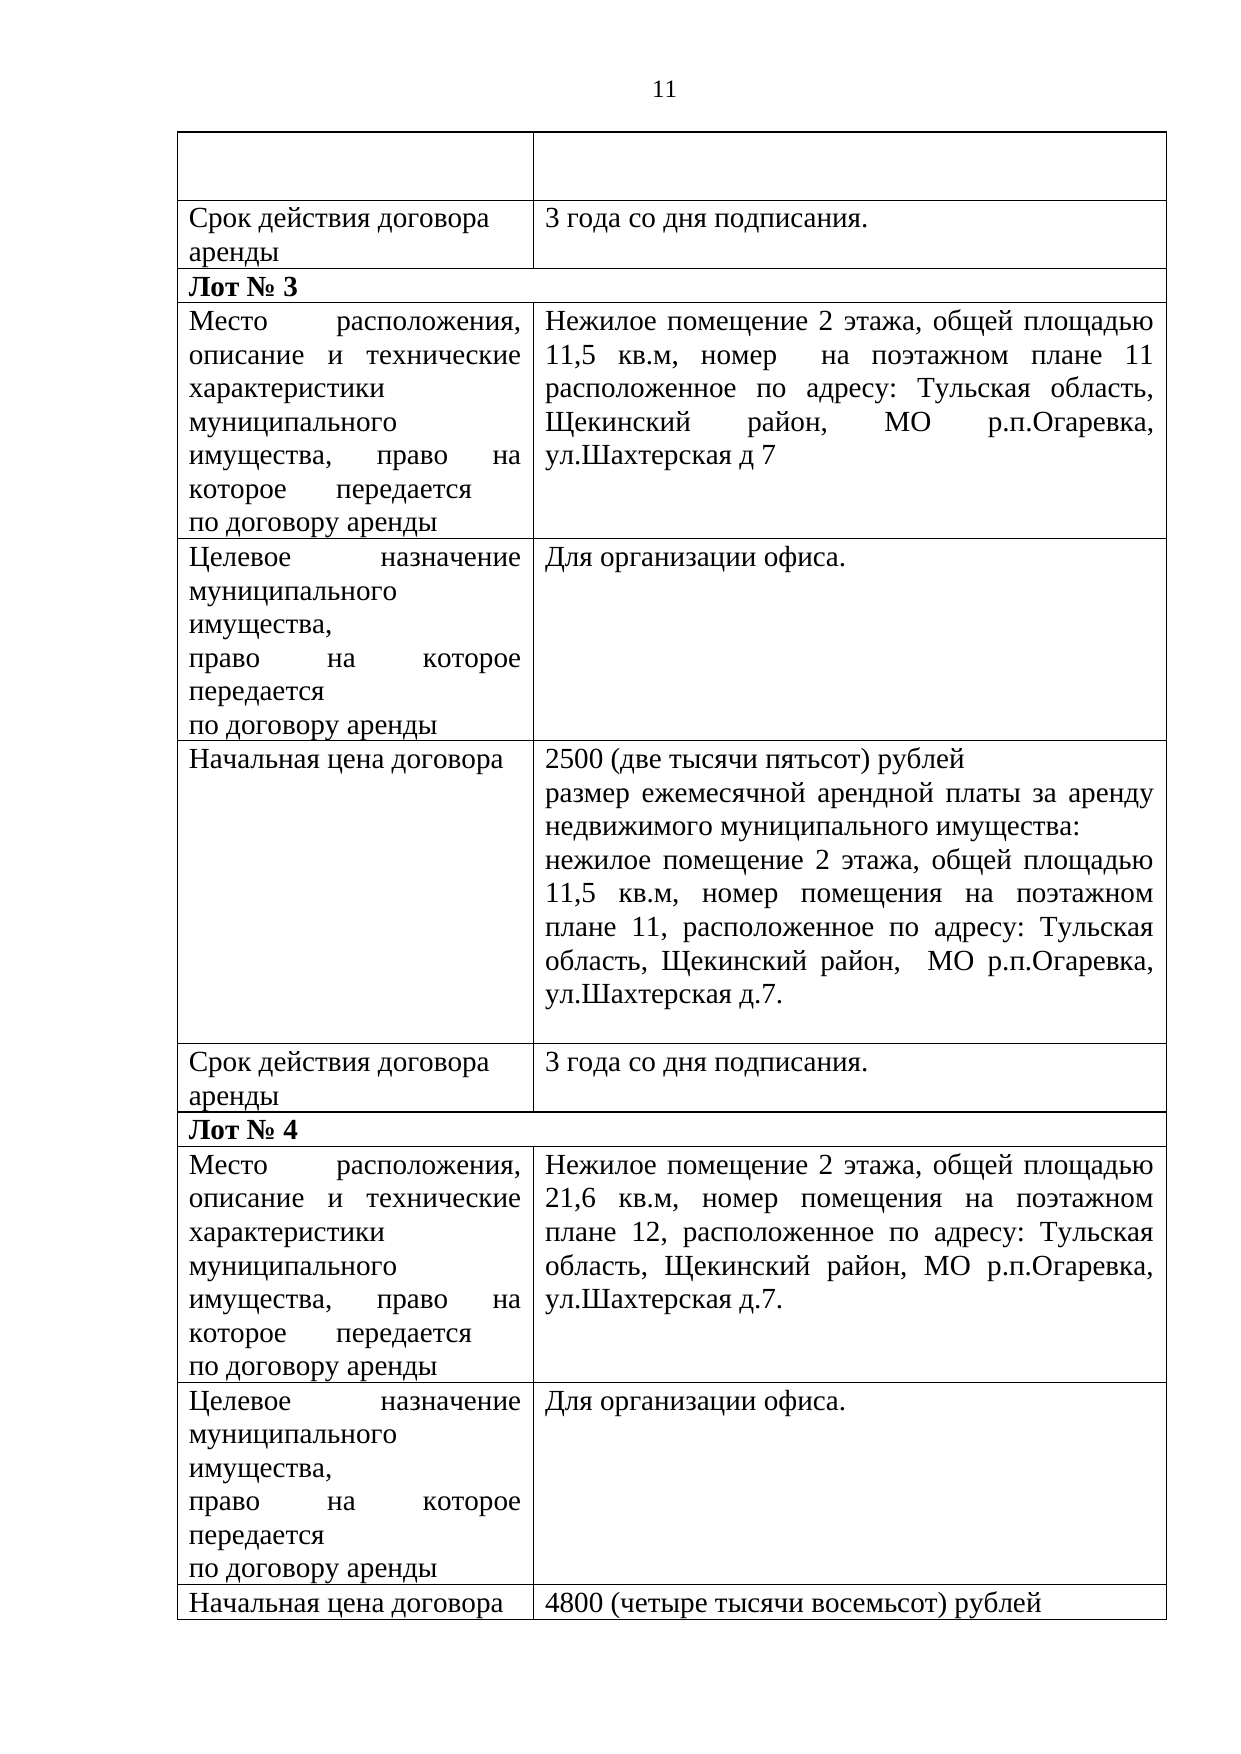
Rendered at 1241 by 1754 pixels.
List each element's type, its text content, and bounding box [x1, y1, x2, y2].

table_cell Лот № 4 [178, 1113, 1166, 1146]
table_cell Для организации офиса. [534, 539, 1166, 740]
table_cell 2500 (две тысячи пятьсот) рублей размер ежемесячной арендной платы за аренду недвижимого муниципального имущества: нежилое помещение 2 этажа, общей площадью 11,5 кв.м, номер помещения на поэтажном плане 11, расположенное по адресу: Тульская область, Щекинский район, МО р.п.Огаревка, ул.Шахтерская д.7. [534, 741, 1166, 1043]
table_cell 3 года со дня подписания. [534, 1044, 1166, 1111]
table_cell Лот № 3 [178, 269, 1166, 302]
table_cell Место расположения, описание и технические характеристики муниципального имущества, право на которое передается по договору аренды [178, 303, 533, 538]
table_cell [534, 1585, 1166, 1619]
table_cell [178, 1585, 533, 1619]
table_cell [534, 133, 1166, 199]
table_cell Целевое назначение муниципального имущества, право на которое передается по договору аренды [178, 1383, 533, 1584]
table_cell Начальная цена договора [178, 741, 533, 1043]
table_cell Нежилое помещение 2 этажа, общей площадью 11,5 кв.м, номер на поэтажном плане 11 расположенное по адресу: Тульская область, Щекинский район, МО р.п.Огаревка, ул.Шахтерская д 7 [534, 303, 1166, 538]
table_cell 3 года со дня подписания. [534, 201, 1166, 268]
table_cell Целевое назначение муниципального имущества, право на которое передается по договору аренды [178, 539, 533, 740]
table_cell Место расположения, описание и технические характеристики муниципального имущества, право на которое передается по договору аренды [178, 1147, 533, 1382]
table_cell Нежилое помещение 2 этажа, общей площадью 21,6 кв.м, номер помещения на поэтажном плане 12, расположенное по адресу: Тульская область, Щекинский район, МО р.п.Огаревка, ул.Шахтерская д.7. [534, 1147, 1166, 1382]
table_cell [178, 133, 533, 199]
table_cell Срок действия договора аренды [178, 201, 533, 268]
table_cell Для организации офиса. [534, 1383, 1166, 1584]
table_cell Срок действия договора аренды [178, 1044, 533, 1111]
